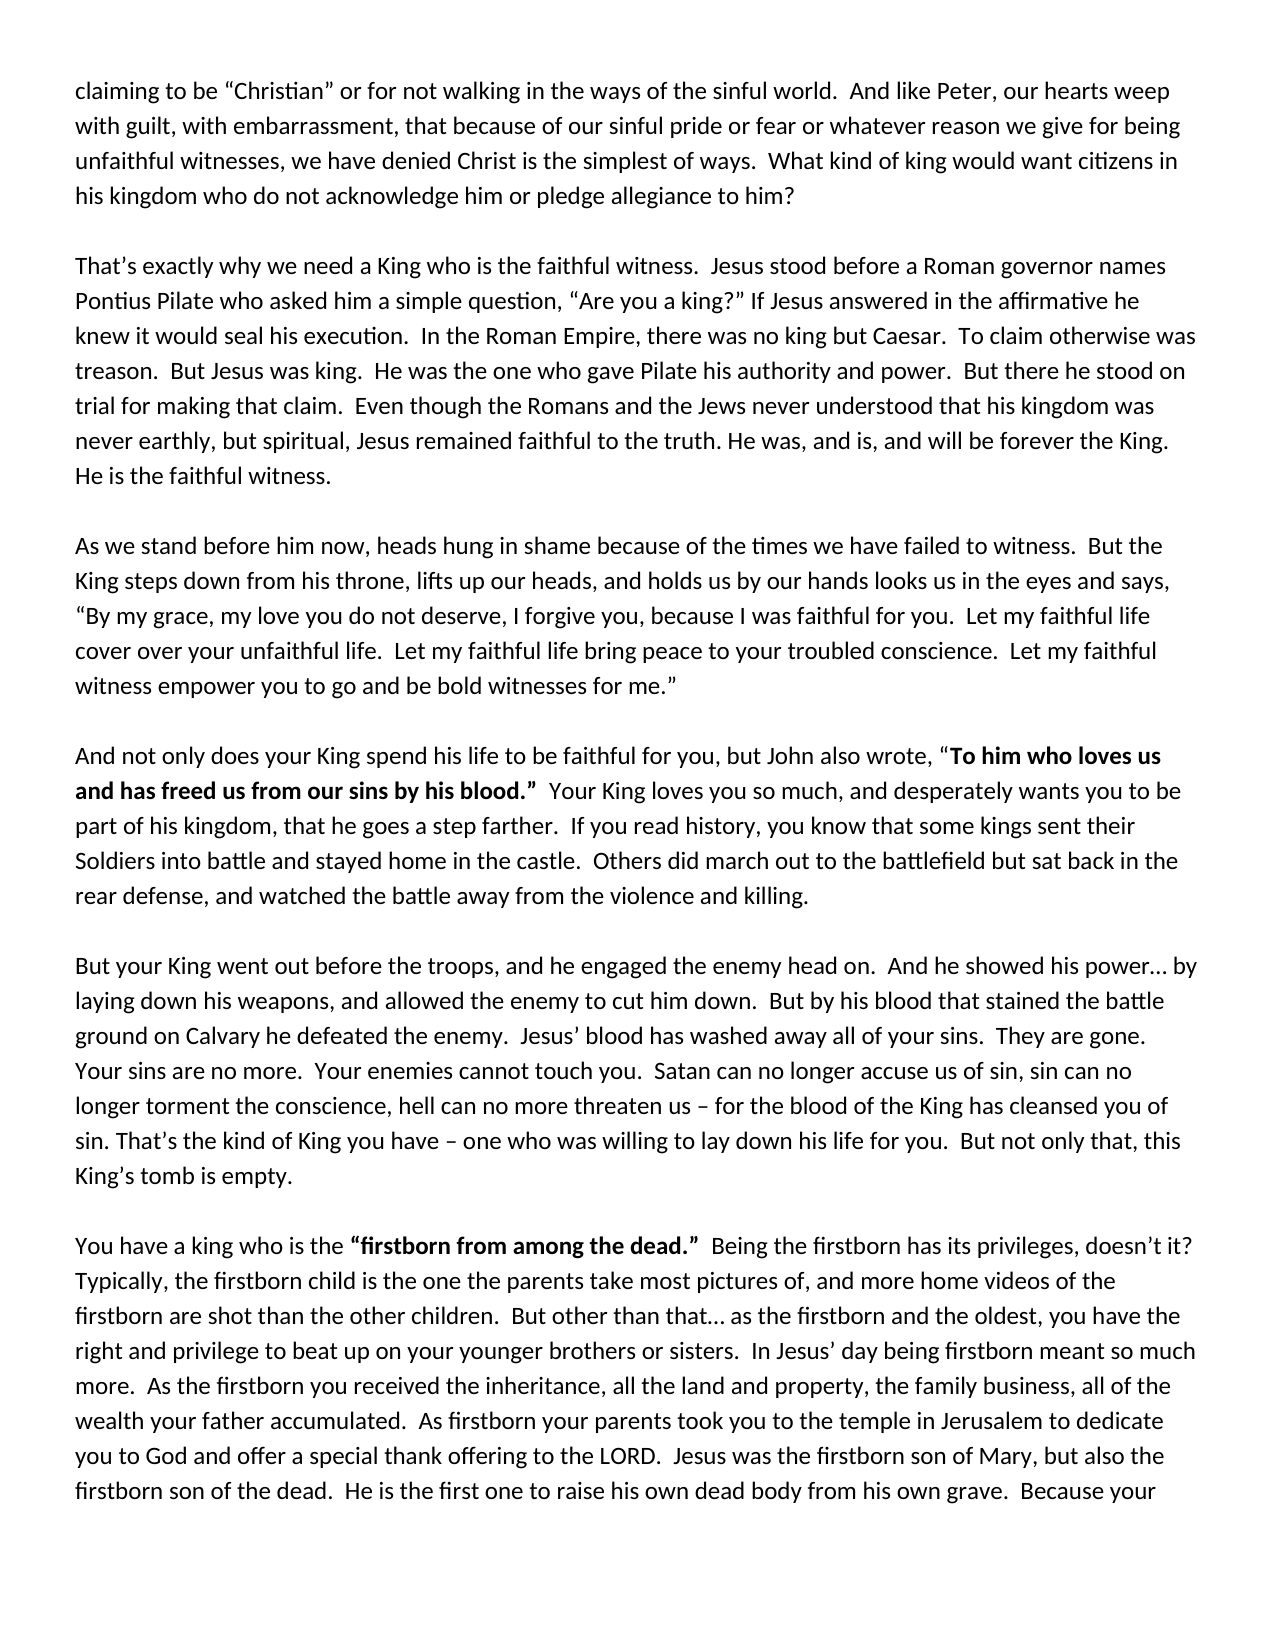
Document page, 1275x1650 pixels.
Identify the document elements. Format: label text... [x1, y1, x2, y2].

text And not only does your King spend his life to be faithful for you, but John also wrote, “To him who loves us and has freed us from our sins by his blood.” Your King loves you so much, and desperately wants you to be part of his kingdom, that he goes a step farther. If you read history, you know that some kings sent their Soldiers into battle and stayed home in the castle. Others did march out to the battlefield but sat back in the rear defense, and watched the battle away from the violence and killing. [75, 740, 1200, 911]
text As we stand before him now, heads hung in shame because of the times we have failed to witness. But the King steps down from his throne, lifts up our heads, and holds us by our hands looks us in the eyes and says, “By my grace, my love you do not deserve, I forgive you, because I was faithful for you. Let my faithful life cover over your unfaithful life. Let my faithful life bring peace to your troubled conscience. Let my faithful witness empower you to go and be bold witnesses for me.” [75, 530, 1200, 701]
text That’s exactly why we need a King who is the faithful witness. Jesus stood before a Roman governor names Pontius Pilate who asked him a simple question, “Are you a king?” If Jesus answered in the affirmative he knew it would seal his execution. In the Roman Empire, there was no king but Caesar. To claim otherwise was treason. But Jesus was king. He was the one who gave Pilate his authority and power. But there he stood on trial for making that claim. Even though the Romans and the Jews never understood that his kingdom was never earthly, but spiritual, Jesus remained faithful to the truth. He was, and is, and will be forever the King. He is the faithful witness. [75, 250, 1200, 491]
text But your King went out before the troops, and he engaged the enemy head on. And he showed his power… by laying down his weapons, and allowed the enemy to cut him down. But by his blood that stained the battle ground on Calvary he defeated the enemy. Jesus’ blood has washed away all of your sins. They are gone. Your sins are no more. Your enemies cannot touch you. Satan can no longer accuse us of sin, sin can no longer torment the conscience, hell can no more threaten us – for the blood of the King has cleansed you of sin. That’s the kind of King you have – one who was willing to lay down his life for you. But not only that, this King’s tomb is empty. [75, 950, 1200, 1191]
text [75, 1230, 1200, 1506]
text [75, 75, 1200, 211]
